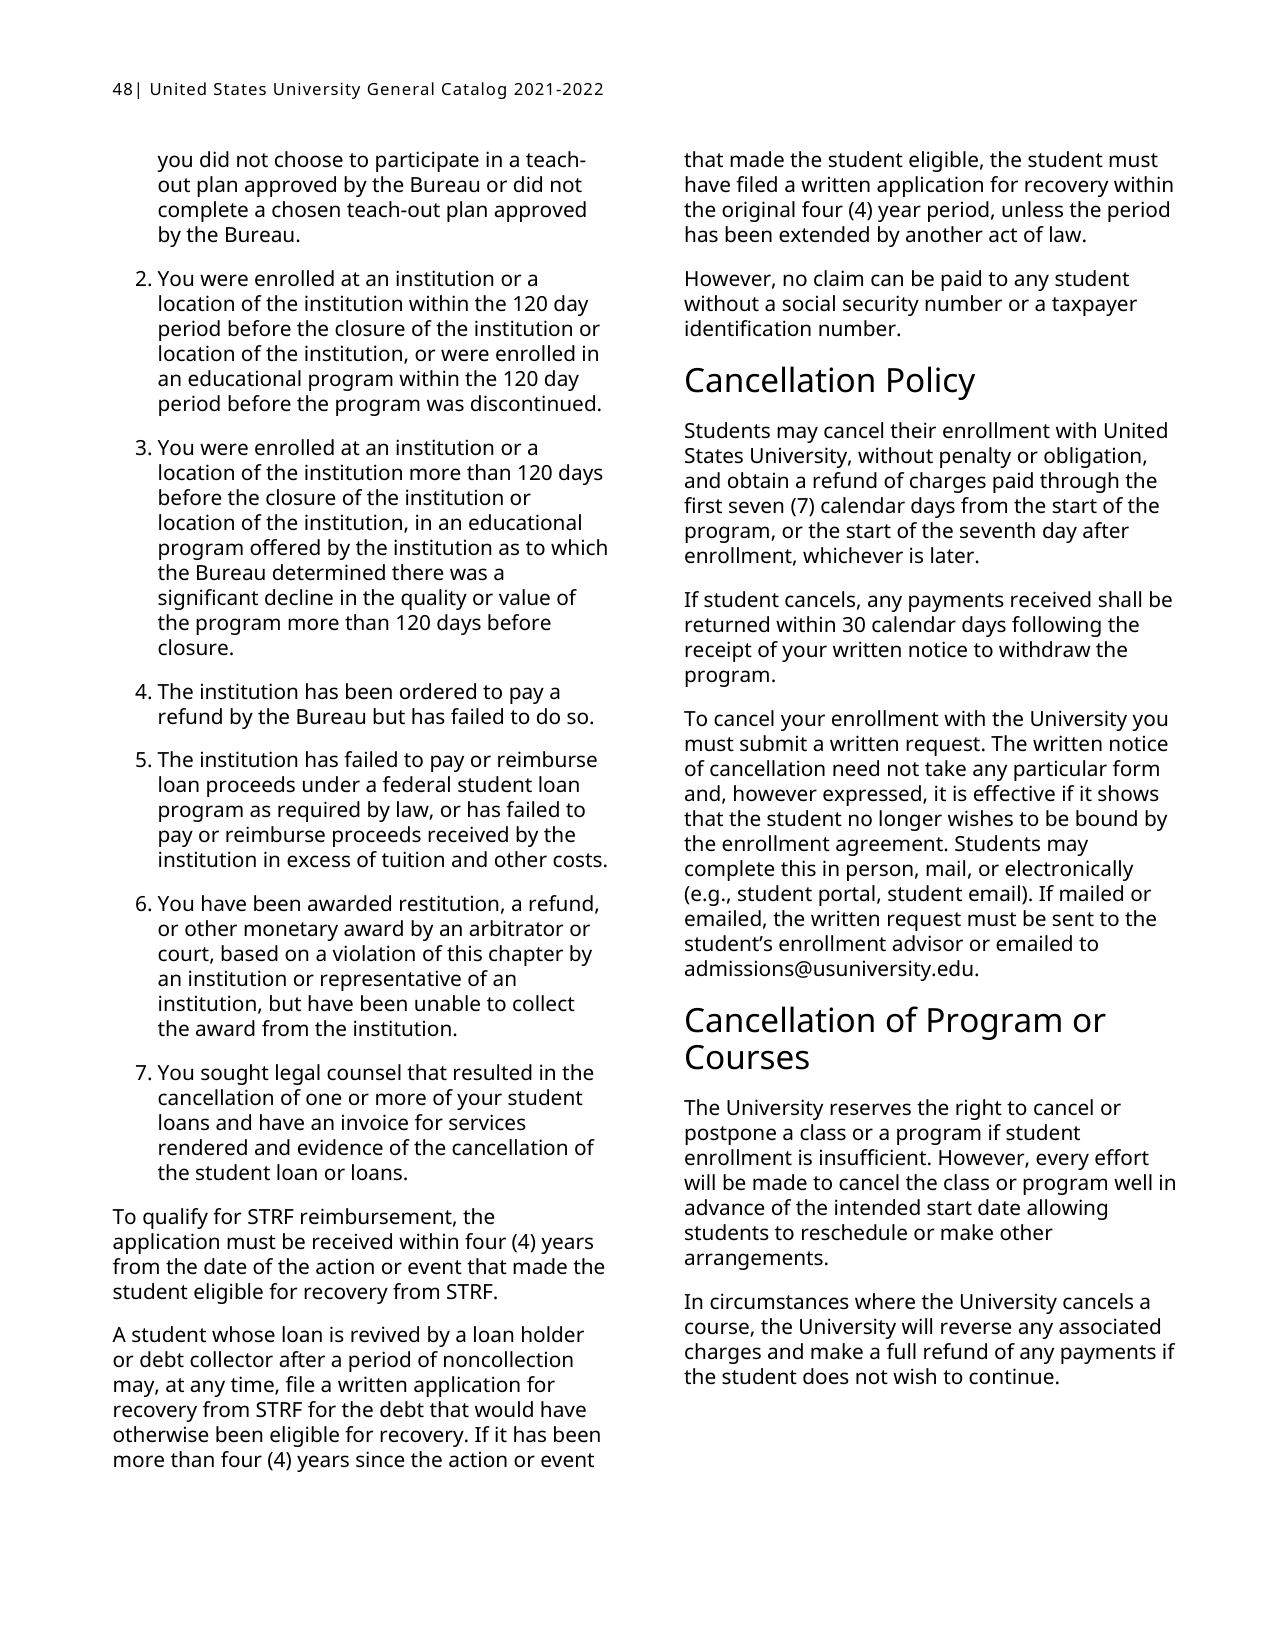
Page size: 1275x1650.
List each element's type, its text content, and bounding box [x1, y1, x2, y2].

list 7. You sought legal counsel that resulted in the cancellation of one or more of your student loans and have an invoice for services rendered and evidence of the cancellation of the student loan or loans. [135, 1060, 609, 1185]
subtitle Cancellation of Program or Courses [684, 1002, 1180, 1077]
text A student whose loan is revived by a loan holder or debt collector after a period of noncollection may, at any time, file a written application for recovery from STRF for the debt that would have otherwise been eligible for recovery. If it has been more than four (4) years since the action or event that made the student eligible, the student must have filed a written application for recovery within the original four (4) year period, unless the period has been extended by another act of law. [684, 148, 1180, 248]
text To qualify for STRF reimbursement, the application must be received within four (4) years from the date of the action or event that made the student eligible for recovery from STRF. [112, 1204, 609, 1304]
text The University reserves the right to cancel or postpone a class or a program if student enrollment is insufficient. However, every effort will be made to cancel the class or program well in advance of the intended start date allowing students to reschedule or make other arrangements. [684, 1096, 1180, 1271]
text If student cancels, any payments received shall be returned within 30 calendar days following the receipt of your written notice to withdraw the program. [684, 587, 1180, 687]
list 5. The institution has failed to pay or reimburse loan proceeds under a federal student loan program as required by law, or has failed to pay or reimburse proceeds received by the institution in excess of tuition and other costs. [135, 748, 609, 873]
list 2. You were enrolled at an institution or a location of the institution within the 120 day period before the closure of the institution or location of the institution, or were enrolled in an educational program within the 120 day period before the program was discontinued. [135, 267, 609, 417]
text In circumstances where the University cancels a course, the University will reverse any associated charges and make a full refund of any payments if the student does not wish to continue. [684, 1289, 1180, 1389]
text To cancel your enrollment with the University you must submit a written request. The written notice of cancellation need not take any particular form and, however expressed, it is effective if it shows that the student no longer wishes to be bound by the enrollment agreement. Students may complete this in person, mail, or electronically (e.g., student portal, student email). If mailed or emailed, the written request must be sent to the student’s enrollment advisor or emailed to admissions@usuniversity.edu. [684, 706, 1180, 981]
text However, no claim can be paid to any student without a social security number or a taxpayer identification number. [684, 267, 1180, 342]
list 3. You were enrolled at an institution or a location of the institution more than 120 days before the closure of the institution or location of the institution, in an educational program offered by the institution as to which the Bureau determined there was a significant decline in the quality or value of the program more than 120 days before closure. [135, 435, 609, 660]
list 6. You have been awarded restitution, a refund, or other monetary award by an arbitrator or court, based on a violation of this chapter by an institution or representative of an institution, but have been unable to collect the award from the institution. [135, 892, 609, 1042]
subtitle Cancellation Policy [684, 362, 1180, 400]
text A student whose loan is revived by a loan holder or debt collector after a period of noncollection may, at any time, file a written application for recovery from STRF for the debt that would have otherwise been eligible for recovery. If it has been more than four (4) years since the action or event that made the student eligible, the student must have filed a written application for recovery within the original four (4) year period, unless the period has been extended by another act of law. [112, 1323, 609, 1473]
text Students may cancel their enrollment with United States University, without penalty or obligation, and obtain a refund of charges paid through the first seven (7) calendar days from the start of the program, or the start of the seventh day after enrollment, whichever is later. [684, 419, 1180, 569]
list 4. The institution has been ordered to pay a refund by the Bureau but has failed to do so. [135, 679, 609, 729]
